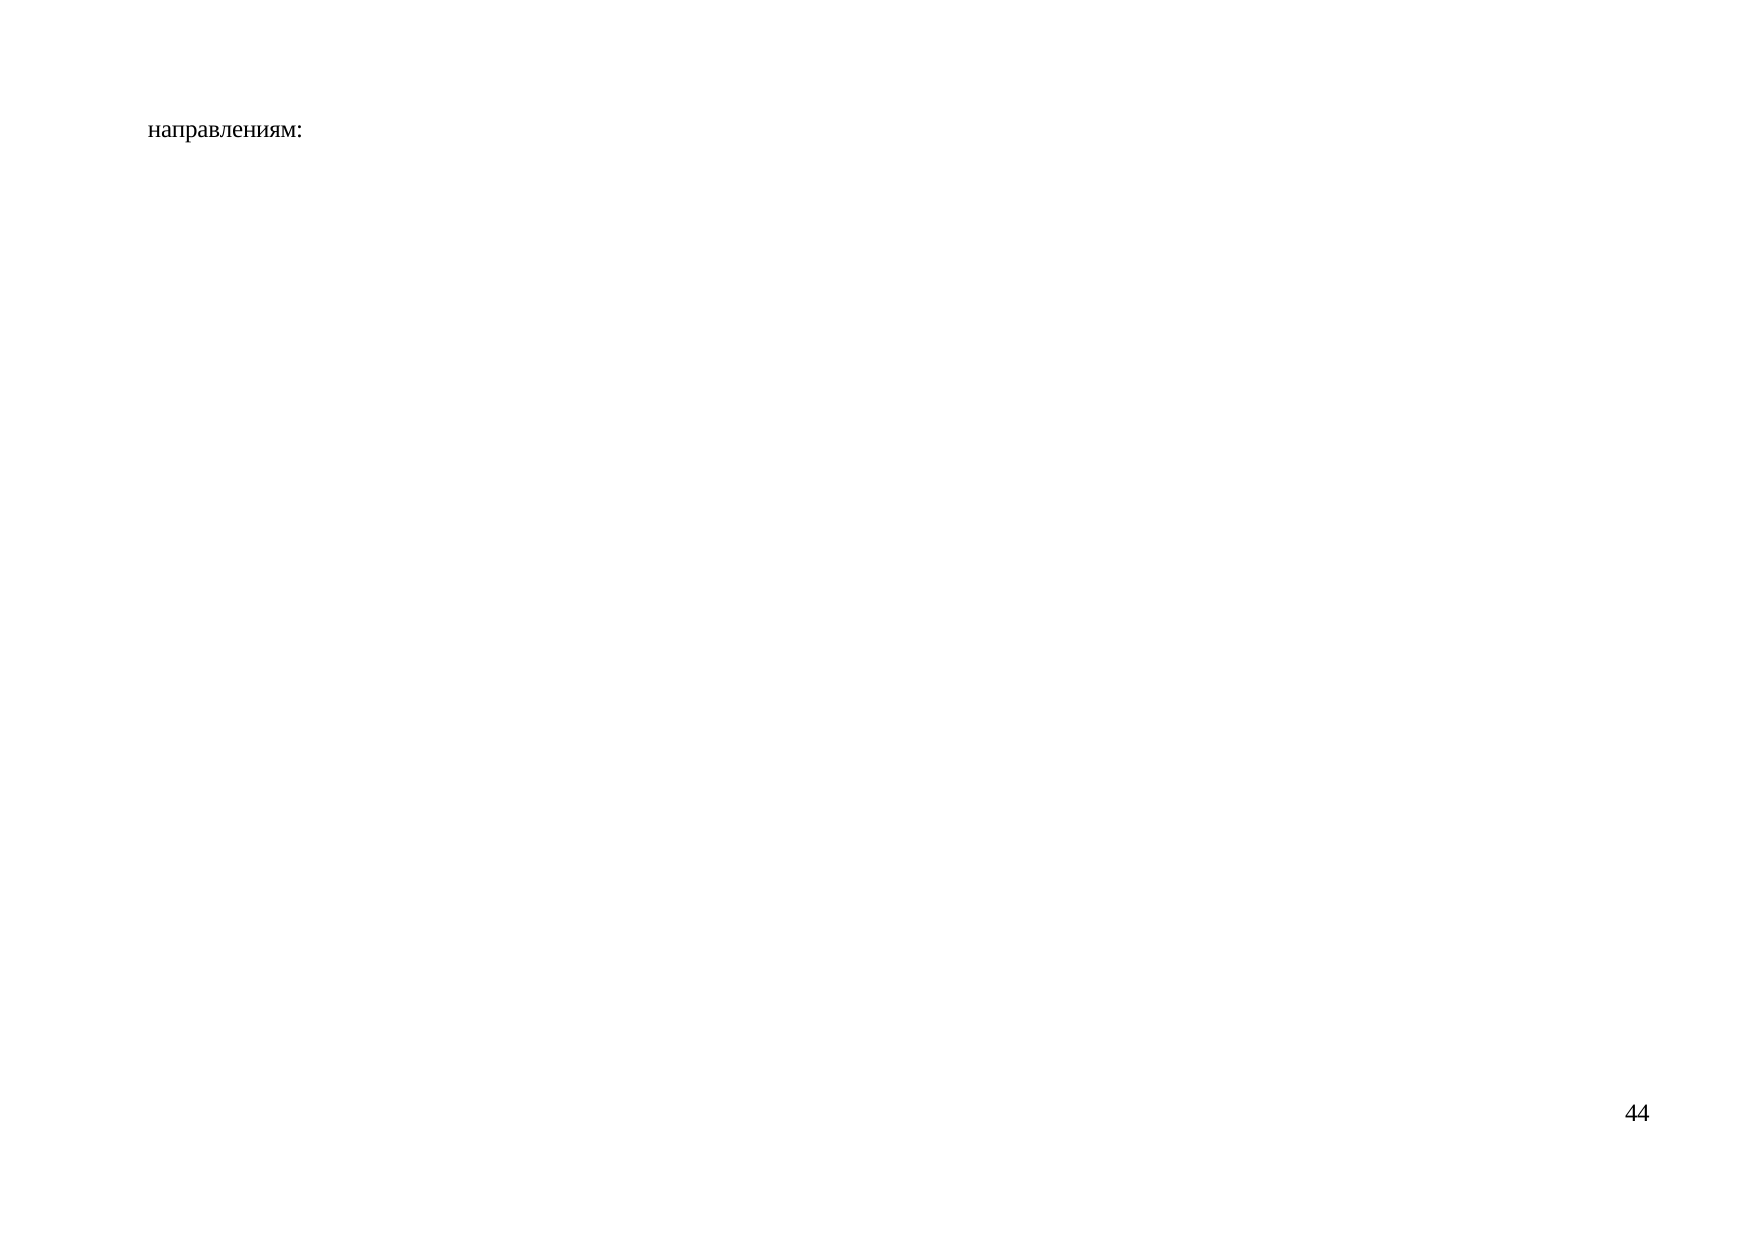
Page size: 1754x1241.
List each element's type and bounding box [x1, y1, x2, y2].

text [148, 114, 1666, 143]
